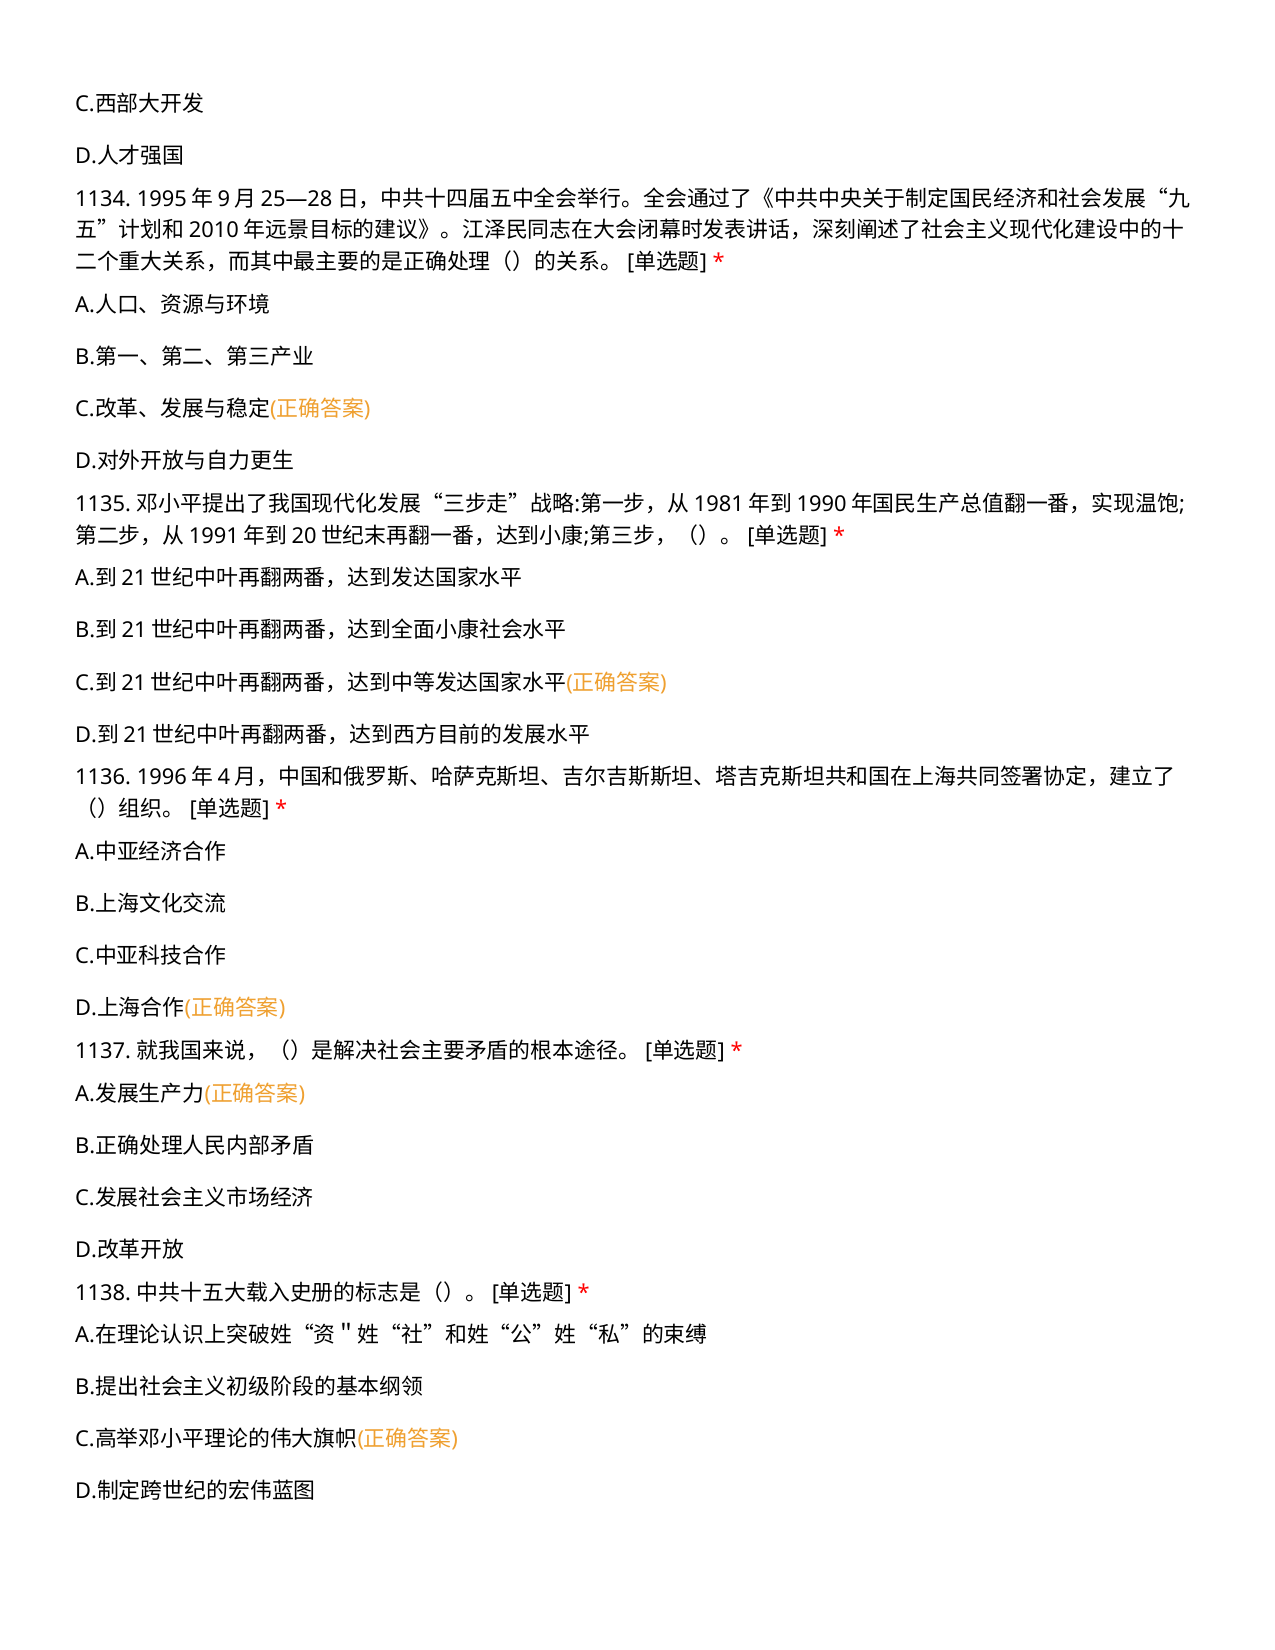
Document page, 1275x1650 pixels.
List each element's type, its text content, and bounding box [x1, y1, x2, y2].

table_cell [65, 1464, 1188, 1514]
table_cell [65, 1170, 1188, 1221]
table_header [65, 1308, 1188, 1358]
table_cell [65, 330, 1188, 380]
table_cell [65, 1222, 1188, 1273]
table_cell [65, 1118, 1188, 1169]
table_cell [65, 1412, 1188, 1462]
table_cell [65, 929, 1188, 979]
text 1136. 1996年4月，中国和俄罗斯、哈萨克斯坦、吉尔吉斯斯坦、塔吉克斯坦共和国在上海共同签署协定，建立了（）组织。 [单选题] * [75, 759, 1200, 823]
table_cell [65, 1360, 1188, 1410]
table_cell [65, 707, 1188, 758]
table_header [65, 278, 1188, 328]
text 1134. 1995年9月25—28日，中共十四届五中全会举行。全会通过了《中共中央关于制定国民经济和社会发展“九五”计划和2010年远景目标的建议》。江泽民同志在大会闭幕时发表讲话，深刻阐述了社会主义现代化建设中的十二个重大关系，而其中最主要的是正确处理（）的关系。 [单选题] * [75, 181, 1200, 276]
text 1135. 邓小平提出了我国现代化发展“三步走”战略:第一步，从1981年到1990年国民生产总值翻一番，实现温饱;第二步，从1991年到20世纪末再翻一番，达到小康;第三步，（）。 [单选题] * [75, 486, 1200, 549]
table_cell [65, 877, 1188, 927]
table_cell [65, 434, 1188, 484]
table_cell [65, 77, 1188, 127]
text 1138. 中共十五大载入史册的标志是（）。 [单选题] * [75, 1274, 1200, 1306]
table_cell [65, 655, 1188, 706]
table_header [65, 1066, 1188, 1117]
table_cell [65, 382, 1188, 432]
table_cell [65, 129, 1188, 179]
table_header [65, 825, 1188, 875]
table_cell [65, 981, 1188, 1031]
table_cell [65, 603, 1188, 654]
text 1137. 就我国来说，（）是解决社会主要矛盾的根本途径。 [单选题] * [75, 1033, 1200, 1064]
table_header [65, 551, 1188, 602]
